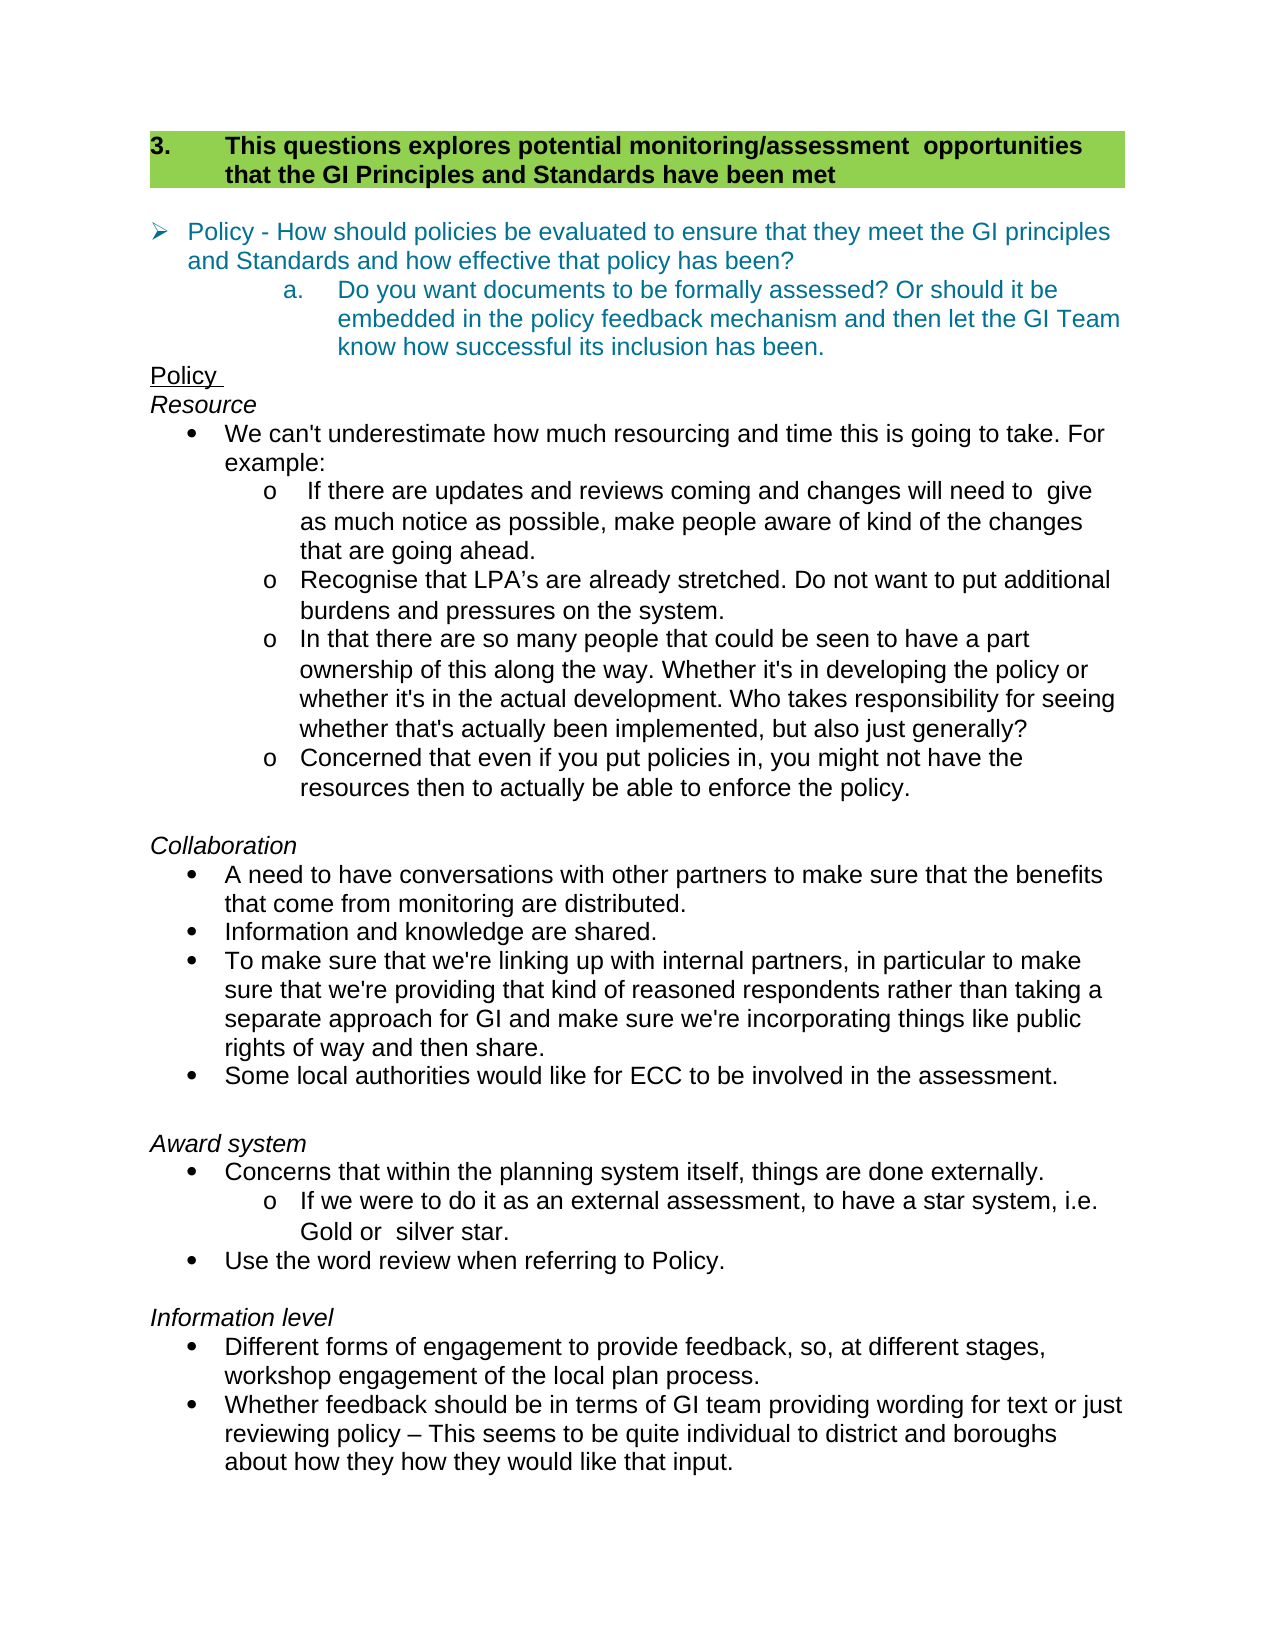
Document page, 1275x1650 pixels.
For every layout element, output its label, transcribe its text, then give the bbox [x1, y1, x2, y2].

text Information level [150, 1303, 1125, 1332]
list Do you want documents to be formally assessed? Or should it be embedded in the policy feedback mechanism and then let the GI Team know how successful its inclusion has been. [283, 275, 1125, 361]
list A need to have conversations with other partners to make sure that the benefits that come from monitoring are distributed. [187, 860, 1125, 917]
list Policy - How should policies be evaluated to ensure that they meet the GI principles and Standards and how effective that policy has been? [150, 217, 1125, 275]
list Information and knowledge are shared. [187, 917, 1125, 946]
list If we were to do it as an external assessment, to have a star system, i.e. Gold or silver star. [262, 1186, 1125, 1246]
text Policy [150, 361, 1125, 390]
list We can't underestimate how much resourcing and time this is going to take. For example: [187, 419, 1125, 476]
list Concerned that even if you put policies in, you might not have the resources then to actually be able to enforce the policy. [262, 742, 1125, 802]
list Whether feedback should be in terms of GI team providing wording for text or just reviewing policy – This seems to be quite individual to district and boroughs about how they how they would like that input. [187, 1390, 1125, 1476]
text Resource [150, 390, 1125, 419]
list If there are updates and reviews coming and changes will need to give as much notice as possible, make people aware of kind of the changes that are going ahead. [262, 476, 1125, 565]
text Collaboration [150, 831, 1125, 860]
list Some local authorities would like for ECC to be involved in the assessment. [187, 1061, 1125, 1090]
list Use the word review when referring to Policy. [187, 1246, 1125, 1275]
picture [152, 222, 165, 230]
list This questions explores potential monitoring/assessment opportunities that the GI Principles and Standards have been met [150, 131, 1125, 188]
list Concerns that within the planning system itself, things are done externally. [187, 1157, 1125, 1186]
text Award system [150, 1128, 1125, 1157]
list Recognise that LPA’s are already stretched. Do not want to put additional burdens and pressures on the system. [262, 565, 1125, 624]
list To make sure that we're linking up with internal partners, in particular to make sure that we're providing that kind of reasoned respondents rather than taking a separate approach for GI and make sure we're incorporating things like public rights of way and then share. [187, 946, 1125, 1061]
list Different forms of engagement to provide feedback, so, at different stages, workshop engagement of the local plan process. [187, 1332, 1125, 1390]
list In that there are so many people that could be seen to have a part ownership of this along the way. Whether it's in developing the policy or whether it's in the actual development. Who takes responsibility for seeing whether that's actually been implemented, but also just generally? [262, 624, 1125, 742]
